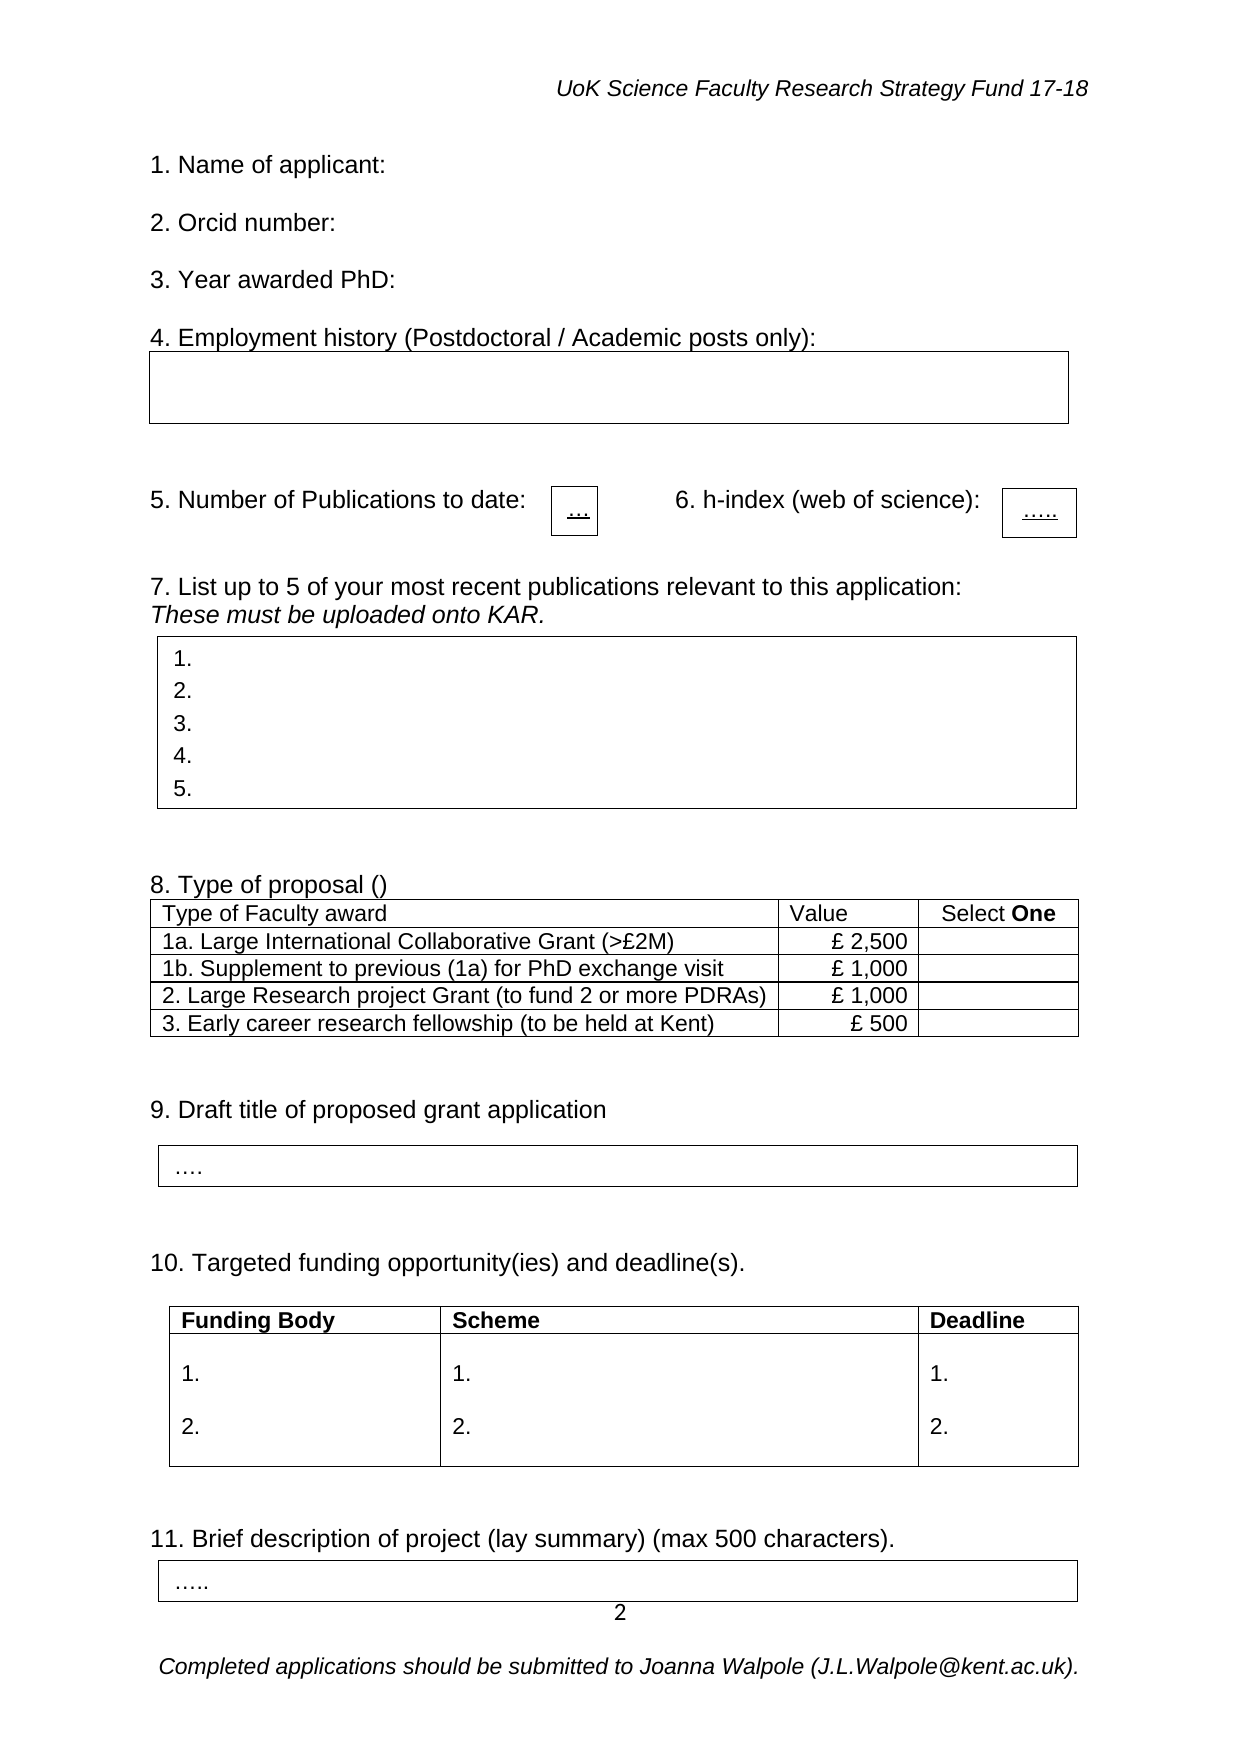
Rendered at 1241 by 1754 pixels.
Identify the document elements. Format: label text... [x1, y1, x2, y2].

table_cell 3. Early career research fellowship (to be held at Kent) [151, 1010, 778, 1036]
table_cell [919, 983, 1078, 1009]
text 9. Draft title of proposed grant application [150, 1095, 1090, 1123]
text 5. Number of Publications to date: 6. h-index (web of science): [150, 485, 1090, 514]
table_cell £ 1,000 [779, 983, 918, 1009]
text 11. Brief description of project (lay summary) (max 500 characters). [150, 1524, 1090, 1553]
text 1. Name of applicant: [150, 150, 1090, 179]
text 10. Targeted funding opportunity(ies) and deadline(s). [150, 1248, 1090, 1277]
table_cell £ 2,500 [779, 928, 918, 954]
table_cell 1a. Large International Collaborative Grant (>£2M) [151, 928, 778, 954]
text 3. Year awarded PhD: [150, 265, 1090, 294]
table_cell 1. 2. [441, 1334, 918, 1466]
text 8. Type of proposal () [150, 870, 1090, 899]
table_cell 2. Large Research project Grant (to fund 2 or more PDRAs) [151, 983, 778, 1009]
table_cell [919, 955, 1078, 981]
table_cell 1b. Supplement to previous (1a) for PhD exchange visit [151, 955, 778, 981]
table_header Funding Body [170, 1307, 440, 1333]
text 2. Orcid number: [150, 207, 1090, 236]
table_header Value [779, 900, 918, 927]
table_cell 1. 2. [919, 1334, 1078, 1466]
text 7. List up to 5 of your most recent publications relevant to this application: [150, 571, 1090, 600]
text These must be uploaded onto KAR. [150, 600, 1090, 629]
table_cell [919, 1010, 1078, 1036]
table_cell £ 500 [779, 1010, 918, 1036]
table_cell £ 1,000 [779, 955, 918, 981]
table_header Type of Faculty award [151, 900, 778, 927]
table_cell [919, 928, 1078, 954]
table_header Deadline [919, 1307, 1078, 1333]
text 4. Employment history (Postdoctoral / Academic posts only): [150, 322, 1090, 351]
table_header Select One [919, 900, 1078, 927]
table_header Scheme [441, 1307, 918, 1333]
table_cell 1. 2. [170, 1334, 440, 1466]
